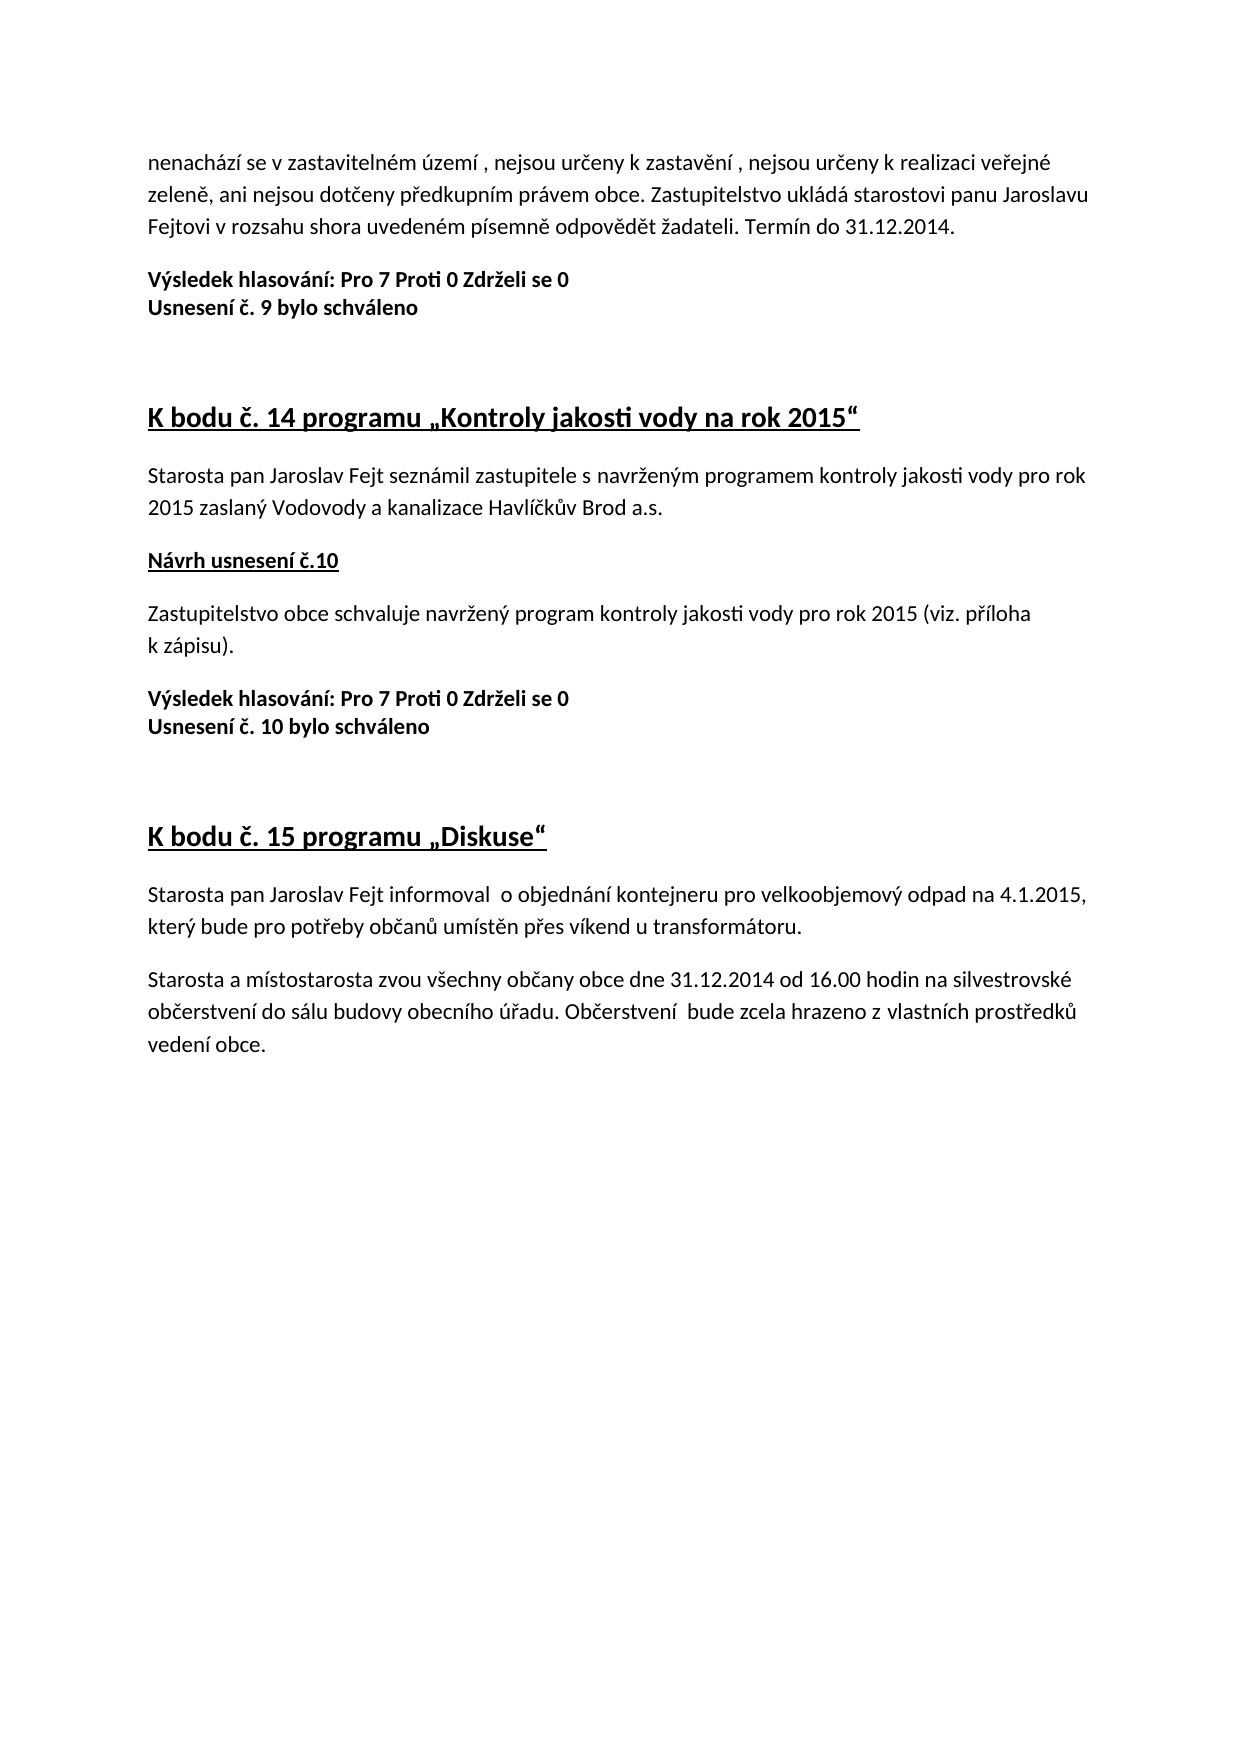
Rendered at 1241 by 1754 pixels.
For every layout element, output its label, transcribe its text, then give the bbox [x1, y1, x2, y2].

text Starosta a místostarosta zvou všechny občany obce dne 31.12.2014 od 16.00 hodin na silvestrovské občerstvení do sálu budovy obecního úřadu. Občerstvení bude zcela hrazeno z vlastních prostředků vedení obce. [148, 965, 1093, 1058]
text Usnesení č. 9 bylo schváleno [148, 293, 1093, 321]
text Usnesení č. 10 bylo schváleno [148, 712, 1093, 740]
text Výsledek hlasování: Pro 7 Proti 0 Zdrželi se 0 [148, 265, 1093, 293]
text K bodu č. 15 programu „Diskuse“ [148, 818, 1093, 854]
text Výsledek hlasování: Pro 7 Proti 0 Zdrželi se 0 [148, 684, 1093, 712]
text Zastupitelstvo obce schvaluje navržený program kontroly jakosti vody pro rok 2015 (viz. příloha k zápisu). [148, 599, 1093, 659]
text Návrh usnesení č.10 [148, 546, 1093, 574]
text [148, 148, 1093, 240]
text Starosta pan Jaroslav Fejt informoval o objednání kontejneru pro velkoobjemový odpad na 4.1.2015, který bude pro potřeby občanů umístěn přes víkend u transformátoru. [148, 880, 1093, 940]
text K bodu č. 14 programu „Kontroly jakosti vody na rok 2015“ [148, 399, 1093, 435]
text Starosta pan Jaroslav Fejt seznámil zastupitele s navrženým programem kontroly jakosti vody pro rok 2015 zaslaný Vodovody a kanalizace Havlíčkův Brod a.s. [148, 461, 1093, 521]
